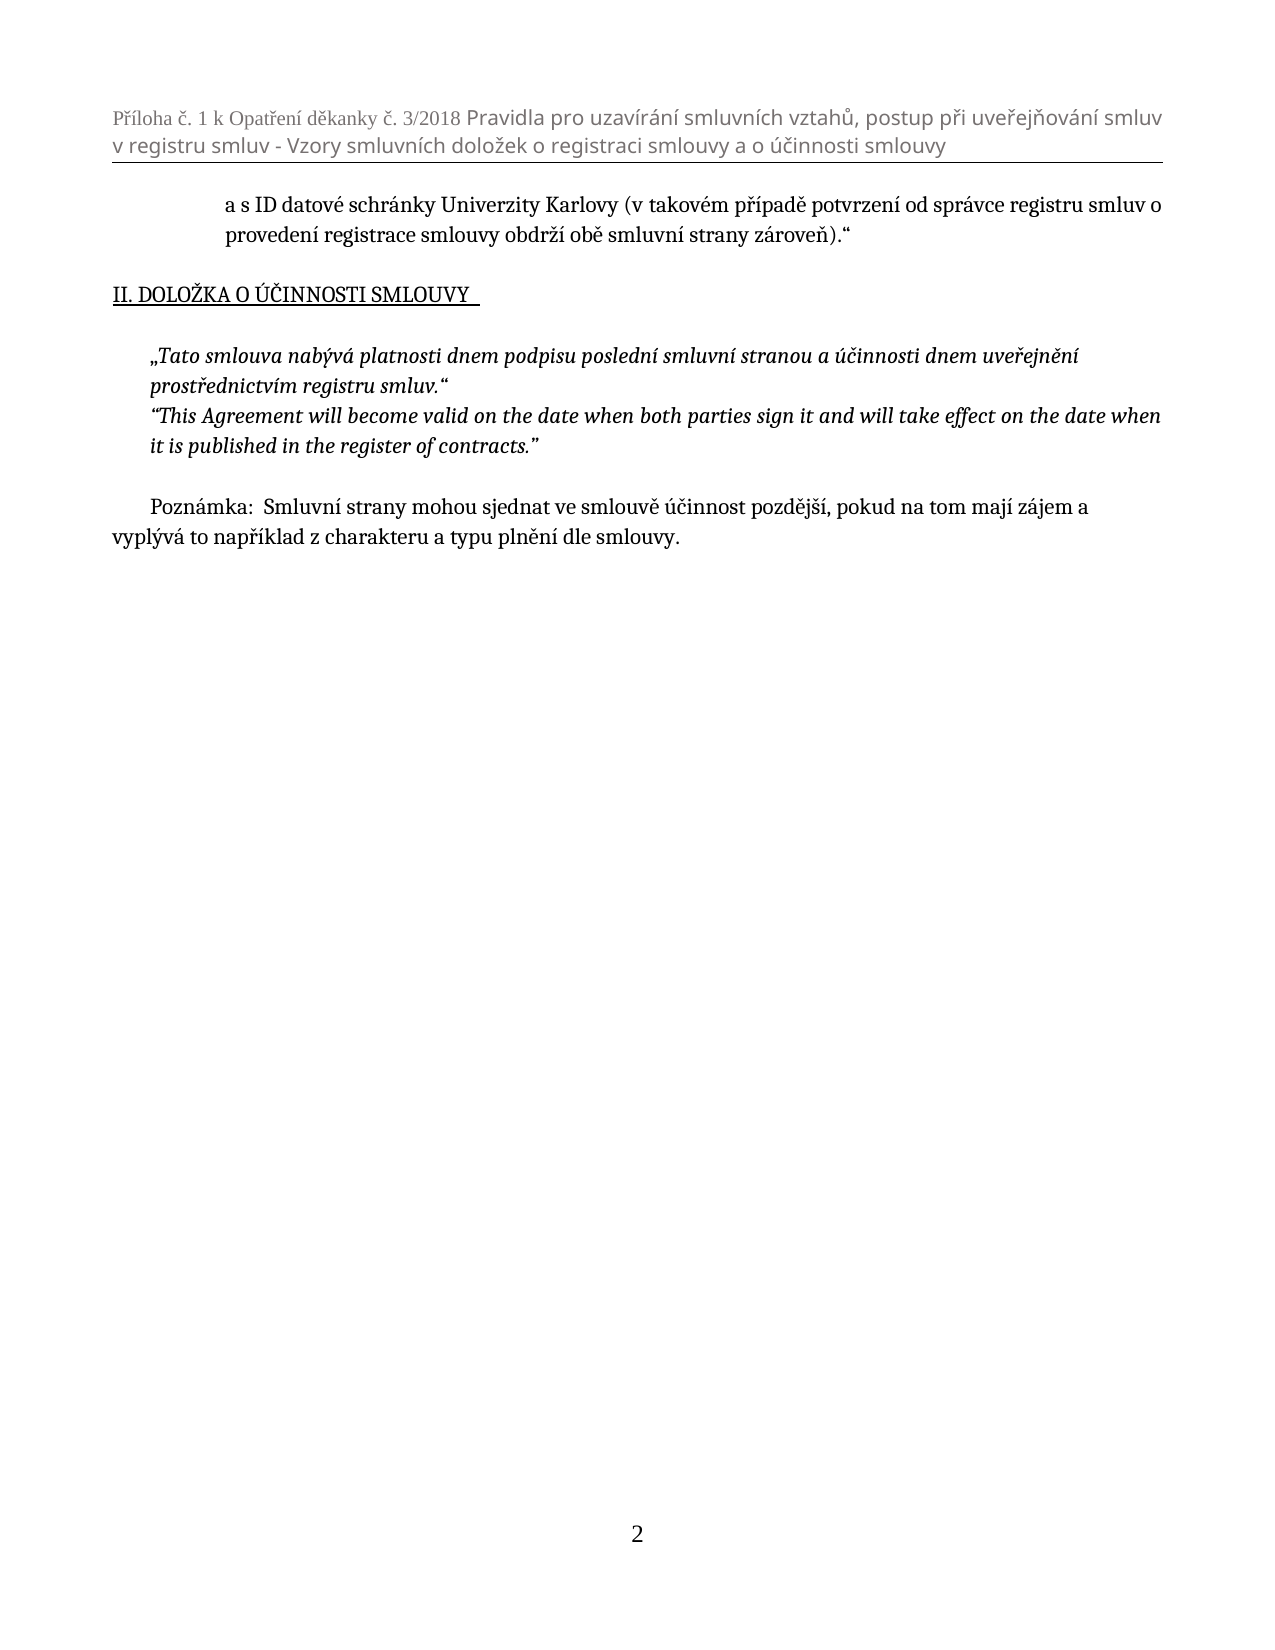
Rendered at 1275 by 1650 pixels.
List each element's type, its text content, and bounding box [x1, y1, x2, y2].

text „Tato smlouva nabývá platnosti dnem podpisu poslední smluvní stranou a účinnosti dnem uveřejnění prostřednictvím registru smluv.“ [150, 342, 1163, 399]
text Poznámka: Smluvní strany mohou sjednat ve smlouvě účinnost pozdější, pokud na tom mají zájem a vyplývá to například z charakteru a typu plnění dle smlouvy. [112, 493, 1163, 550]
text “This Agreement will become valid on the date when both parties sign it and will take effect on the date when it is published in the register of contracts.” [150, 403, 1163, 459]
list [187, 191, 1163, 248]
text II. DOLOŽKA O ÚČINNOSTI SMLOUVY [112, 282, 1163, 308]
